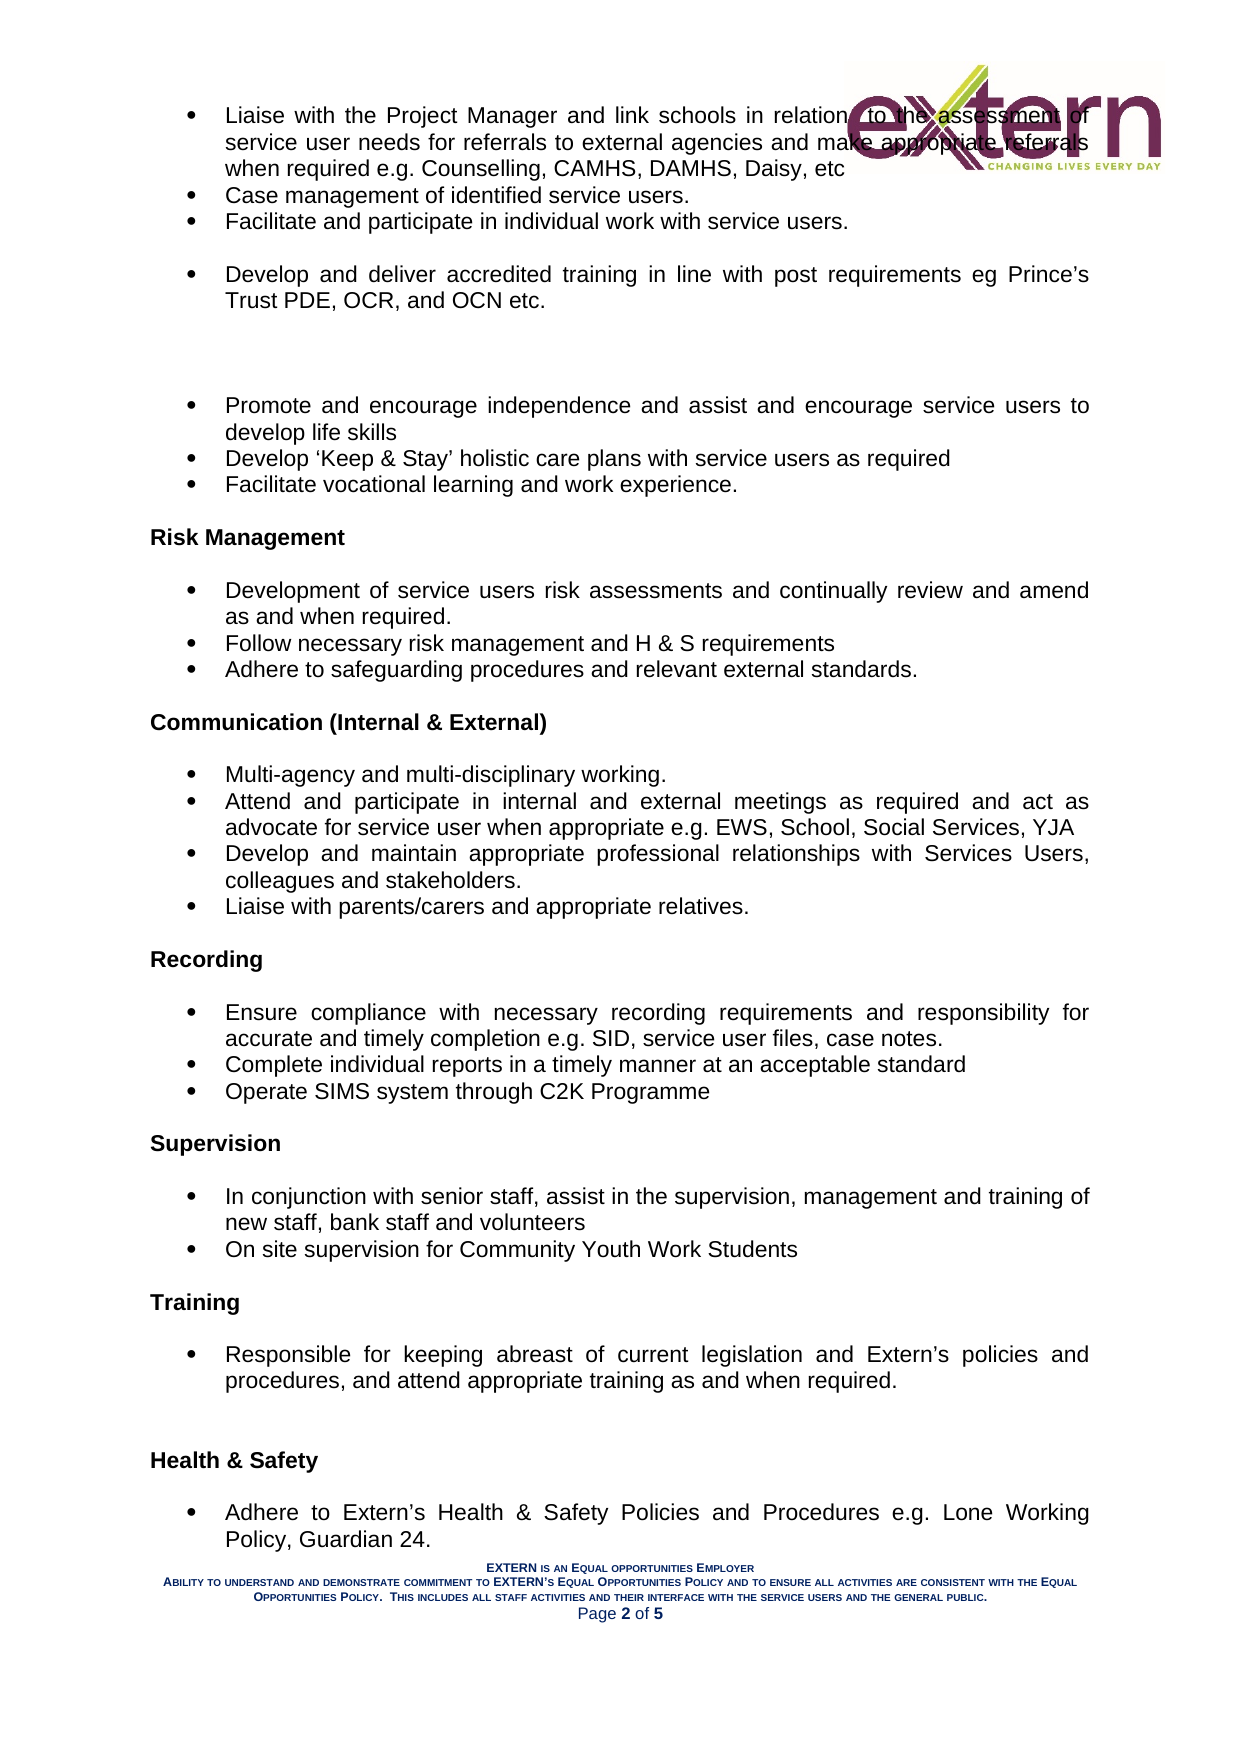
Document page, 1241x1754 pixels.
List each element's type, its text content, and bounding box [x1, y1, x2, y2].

list Facilitate vocational learning and work experience. [187, 471, 1090, 498]
text Supervision [150, 1130, 1090, 1157]
list On site supervision for Community Youth Work Students [187, 1236, 1090, 1262]
list Liaise with parents/carers and appropriate relatives. [187, 893, 1090, 919]
list Ensure compliance with necessary recording requirements and responsibility for accurate and timely completion e.g. SID, service user files, case notes. [187, 998, 1090, 1051]
text Health & Safety [150, 1447, 1090, 1473]
list Liaise with the Project Manager and link schools in relation to the assessment of service user needs for referrals to external agencies and make appropriate referrals when required e.g. Counselling, CAMHS, DAMHS, Daisy, etc [187, 102, 1090, 182]
list Multi-agency and multi-disciplinary working. [187, 761, 1090, 788]
list Complete individual reports in a timely manner at an acceptable standard [187, 1051, 1090, 1078]
list Responsible for keeping abreast of current legislation and Extern’s policies and procedures, and attend appropriate training as and when required. [187, 1341, 1090, 1394]
list Operate SIMS system through C2K Programme [187, 1078, 1090, 1104]
list Develop and deliver accredited training in line with post requirements eg Prince’s Trust PDE, OCR, and OCN etc. [187, 261, 1090, 313]
text Training [150, 1288, 1090, 1315]
text Risk Management [150, 524, 1090, 551]
list Adhere to safeguarding procedures and relevant external standards. [187, 656, 1090, 682]
list In conjunction with senior staff, assist in the supervision, management and training of new staff, bank staff and volunteers [187, 1183, 1090, 1236]
list Develop and maintain appropriate professional relationships with Services Users, colleagues and stakeholders. [187, 840, 1090, 893]
list Adhere to Extern’s Health & Safety Policies and Procedures e.g. Lone Working Policy, Guardian 24. [187, 1499, 1090, 1552]
picture [843, 61, 1166, 174]
text Recording [150, 946, 1090, 972]
list Case management of identified service users. [187, 182, 1090, 208]
list Promote and encourage independence and assist and encourage service users to develop life skills [187, 392, 1090, 445]
list Develop ‘Keep & Stay’ holistic care plans with service users as required [187, 445, 1090, 471]
list Follow necessary risk management and H & S requirements [187, 629, 1090, 656]
list Development of service users risk assessments and continually review and amend as and when required. [187, 577, 1090, 629]
list Attend and participate in internal and external meetings as required and act as advocate for service user when appropriate e.g. EWS, School, Social Services, YJA [187, 788, 1090, 840]
list Facilitate and participate in individual work with service users. [187, 208, 1090, 234]
text Communication (Internal & External) [150, 709, 1090, 735]
